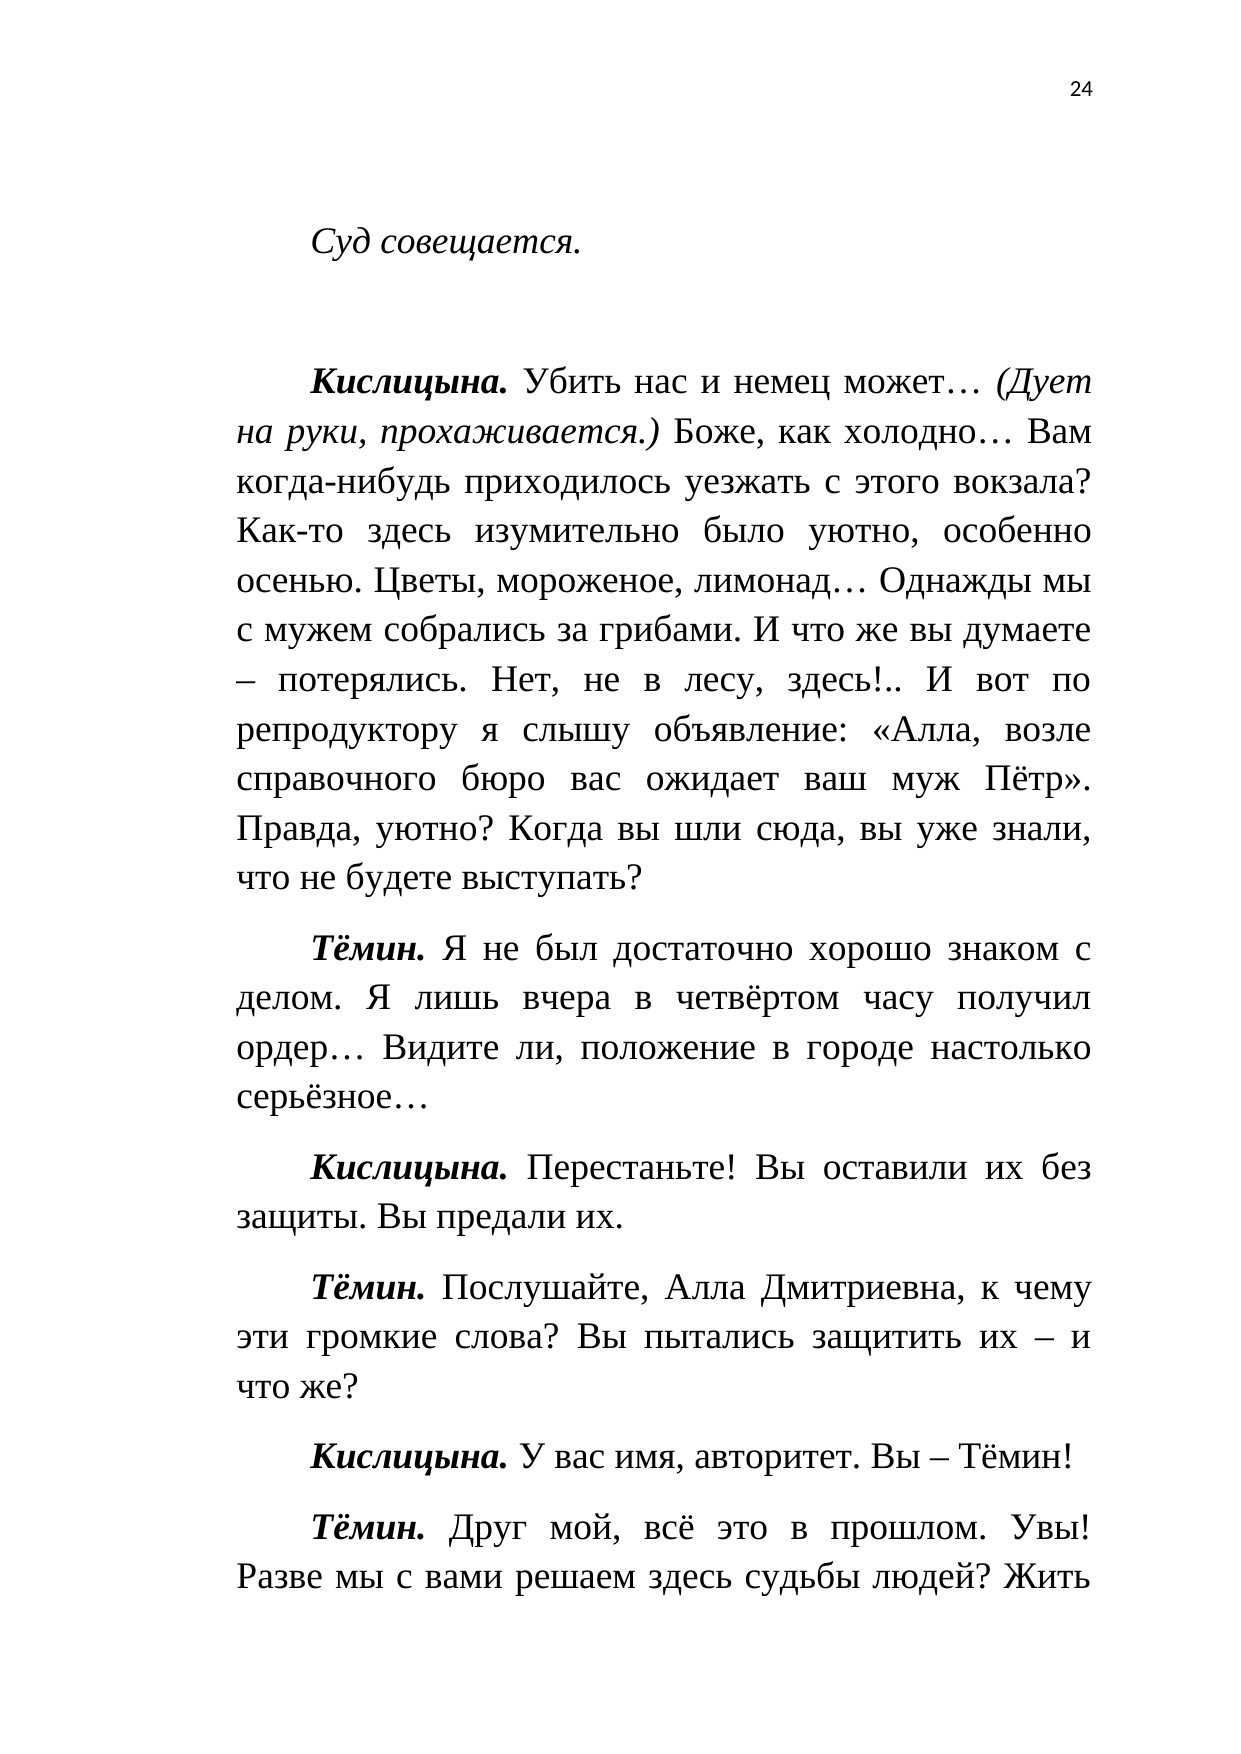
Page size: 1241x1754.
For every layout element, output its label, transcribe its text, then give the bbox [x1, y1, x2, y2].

text Суд совещается. [236, 218, 1093, 261]
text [236, 1504, 1093, 1597]
text Кислицына. Убить нас и немец может… (Дует на руки, прохаживается.) Боже, как холодно… Вам когда-нибудь приходилось уезжать с этого вокзала? Как-то здесь изумительно было уютно, особенно осенью. Цветы, мороженое, лимонад… Однажды мы с мужем собрались за грибами. И что же вы думаете – потерялись. Нет, не в лесу, здесь!.. И вот по репродуктору я слышу объявление: «Алла, возле справочного бюро вас ожидает ваш муж Пётр». Правда, уютно? Когда вы шли сюда, вы уже знали, что не будете выступать? [236, 359, 1093, 898]
text Тёмин. Послушайте, Алла Дмитриевна, к чему эти громкие слова? Вы пытались защитить их – и что же? [236, 1264, 1093, 1407]
text Кислицына. Перестаньте! Вы оставили их без защиты. Вы предали их. [236, 1144, 1093, 1237]
text Кислицына. У вас имя, авторитет. Вы – Тёмин! [236, 1434, 1093, 1477]
text Тёмин. Я не был достаточно хорошо знаком с делом. Я лишь вчера в четвёртом часу получил ордер… Видите ли, положение в городе настолько серьёзное… [236, 925, 1093, 1117]
